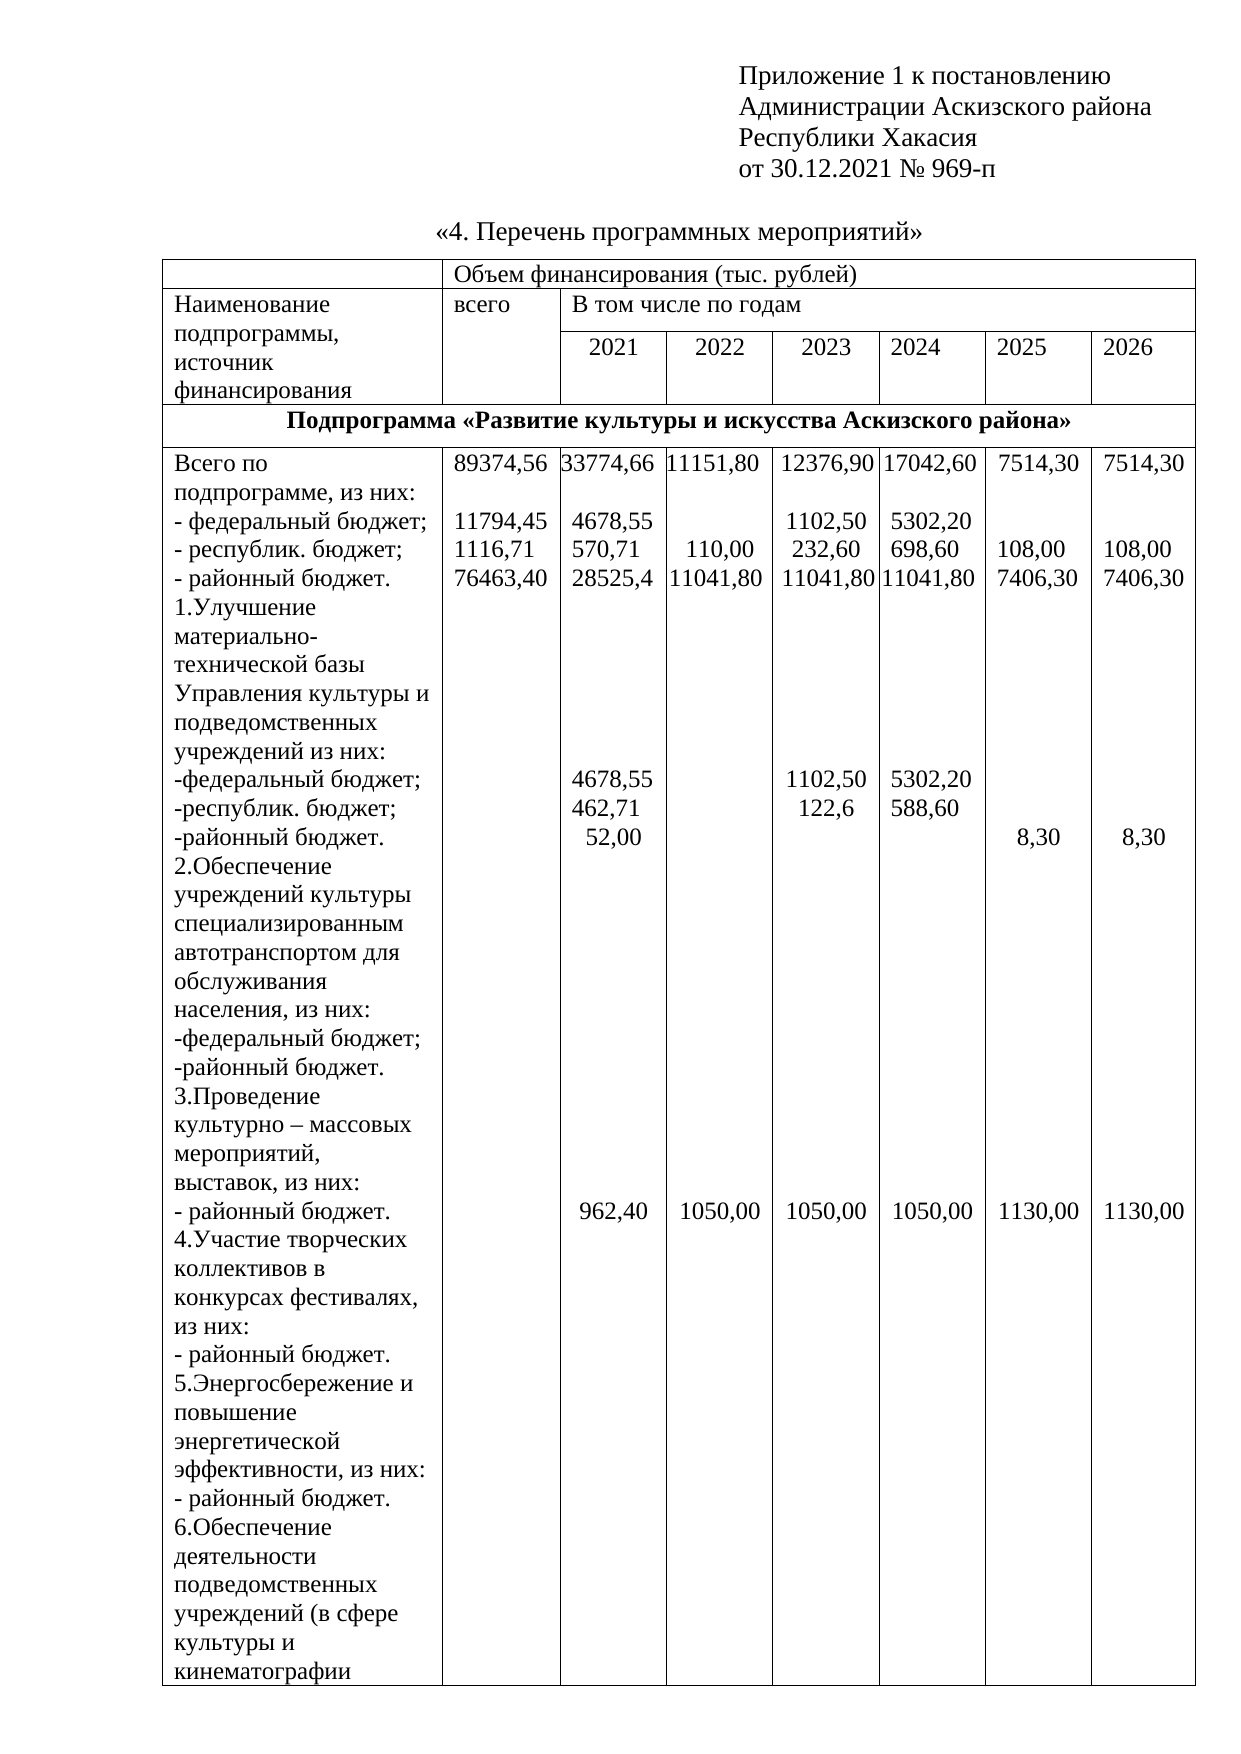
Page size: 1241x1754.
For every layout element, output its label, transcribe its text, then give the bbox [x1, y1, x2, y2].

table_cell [443, 448, 560, 1684]
table_cell всего [443, 289, 560, 404]
table_cell 2024 [880, 332, 985, 404]
text «4. Перечень программных мероприятий» [177, 215, 1181, 246]
text Приложение 1 к постановлению [738, 59, 1166, 90]
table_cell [773, 448, 879, 1684]
table_header Объем финансирования (тыс. рублей) [443, 260, 1195, 288]
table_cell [561, 448, 666, 1684]
text Республики Хакасия [738, 121, 1166, 152]
table_cell Наименование подпрограммы, источник финансирования [163, 289, 442, 404]
text Администрации Аскизского района [738, 90, 1166, 121]
table_cell 2023 [773, 332, 879, 404]
text от 30.12.2021 № 969-п [738, 152, 1166, 184]
table_cell 2025 [986, 332, 1091, 404]
table_cell Подпрограмма «Развитие культуры и искусства Аскизского района» [163, 405, 1195, 447]
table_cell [163, 448, 442, 1684]
table_cell 2021 [561, 332, 666, 404]
table_cell В том числе по годам [561, 289, 1195, 331]
table_header [163, 260, 442, 288]
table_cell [667, 448, 772, 1684]
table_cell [1092, 448, 1195, 1684]
table_cell 2022 [667, 332, 772, 404]
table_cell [986, 448, 1091, 1684]
table_cell 2026 [1092, 332, 1195, 404]
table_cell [880, 448, 985, 1684]
